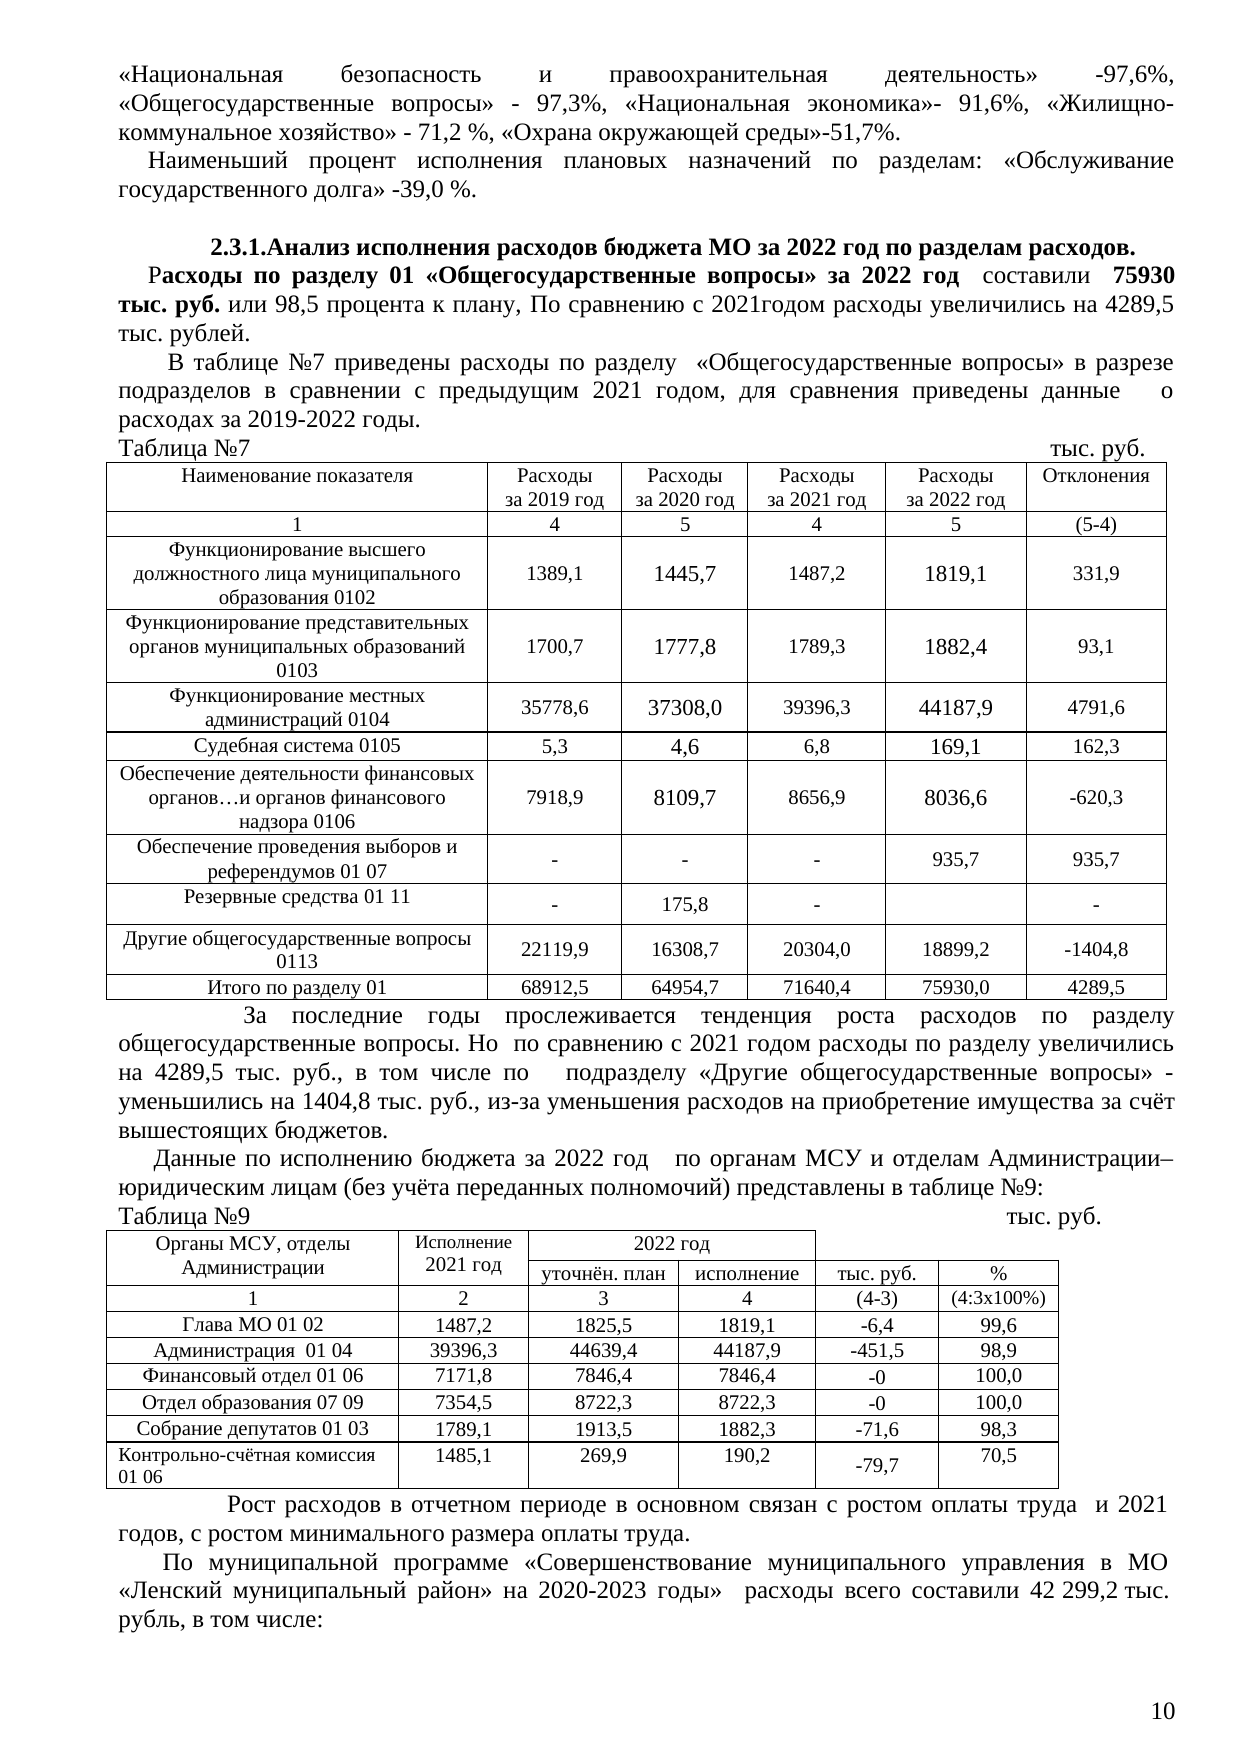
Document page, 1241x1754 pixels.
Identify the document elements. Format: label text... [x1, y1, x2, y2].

text За последние годы прослеживается тенденция роста расходов по разделу общегосударственные вопросы. Но по сравнению с 2021 годом расходы по разделу увеличились на 4289,5 тыс. руб., в том числе по подразделу «Другие общегосударственные вопросы» - уменьшились на 1404,8 тыс. руб., из-за уменьшения расходов на приобретение имущества за счёт вышестоящих бюджетов. [118, 1000, 1175, 1143]
text Таблица №7 тыс. руб. [118, 433, 1175, 462]
table_header 2022 год [529, 1231, 815, 1259]
table_cell 37308,0 [622, 683, 747, 731]
table_cell 7846,4 [529, 1364, 678, 1389]
table_cell Функционирование представительных органов муниципальных образований 0103 [107, 610, 487, 682]
text Таблица №9 тыс. руб. [118, 1201, 1175, 1230]
table_cell 190,2 [679, 1443, 815, 1488]
table_cell Резервные средства 01 11 [107, 884, 487, 924]
table_cell 44639,4 [529, 1338, 678, 1362]
table_cell Итого по разделу 01 [107, 975, 487, 999]
table_cell 71640,4 [748, 975, 885, 999]
table_header Наименование показателя [107, 463, 487, 511]
table_cell 7354,5 [399, 1390, 528, 1415]
table_cell 1819,1 [679, 1312, 815, 1337]
table_cell 1882,4 [886, 610, 1026, 682]
table_cell (5-4) [1027, 512, 1166, 536]
table_cell 39396,3 [399, 1338, 528, 1362]
table_cell -451,5 [816, 1338, 938, 1362]
table_cell 5,3 [488, 733, 621, 760]
table_cell 39396,3 [748, 683, 885, 731]
table_cell 5 [886, 512, 1026, 536]
table_cell 1789,1 [399, 1416, 528, 1441]
table_cell 18899,2 [886, 925, 1026, 973]
table_cell 1 [107, 1286, 398, 1311]
table_cell 64954,7 [622, 975, 747, 999]
table_cell 4,6 [622, 733, 747, 760]
table_cell -79,7 [816, 1443, 938, 1488]
table_cell 7171,8 [399, 1364, 528, 1389]
table_cell тыс. руб. [816, 1261, 938, 1284]
table_cell 16308,7 [622, 925, 747, 973]
table_header Расходы за 2019 год [488, 463, 621, 511]
table_cell Финансовый отдел 01 06 [107, 1364, 398, 1389]
table_cell -0 [816, 1390, 938, 1415]
table_header Исполнение 2021 год [399, 1231, 528, 1284]
table_cell исполнение [679, 1261, 815, 1284]
table_cell 269,9 [529, 1443, 678, 1488]
table_cell 8109,7 [622, 761, 747, 833]
table_cell 22119,9 [488, 925, 621, 973]
table_cell 5 [622, 512, 747, 536]
table_cell 75930,0 [886, 975, 1026, 999]
table_cell 8036,6 [886, 761, 1026, 833]
table_cell уточнён. план [529, 1261, 678, 1284]
table_cell 8656,9 [748, 761, 885, 833]
table_cell Обеспечение проведения выборов и референдумов 01 07 [107, 835, 487, 883]
table_cell 93,1 [1027, 610, 1166, 682]
table_cell % [939, 1261, 1058, 1284]
table_cell 331,9 [1027, 537, 1166, 609]
table_cell 44187,9 [886, 683, 1026, 731]
table_cell 1825,5 [529, 1312, 678, 1337]
table_cell 99,6 [939, 1312, 1058, 1337]
text Наименьший процент исполнения плановых назначений по разделам: «Обслуживание государственного долга» -39,0 %. [118, 145, 1175, 203]
table_cell 6,8 [748, 733, 885, 760]
table_cell Другие общегосударственные вопросы 0113 [107, 925, 487, 973]
table_cell 175,8 [622, 884, 747, 924]
table_cell 1819,1 [886, 537, 1026, 609]
table_cell -620,3 [1027, 761, 1166, 833]
table_cell 1389,1 [488, 537, 621, 609]
table_cell 1487,2 [748, 537, 885, 609]
table_cell Глава МО 01 02 [107, 1312, 398, 1337]
table_cell (4:3х100%) [939, 1286, 1058, 1311]
table_header Органы МСУ, отделы Администрации [107, 1231, 398, 1284]
table_cell 8722,3 [679, 1390, 815, 1415]
table_cell 169,1 [886, 733, 1026, 760]
table_cell 98,9 [939, 1338, 1058, 1362]
table_cell - [488, 884, 621, 924]
table_cell [886, 884, 1026, 924]
table_cell Судебная система 0105 [107, 733, 487, 760]
table_cell 4289,5 [1027, 975, 1166, 999]
table_cell 4791,6 [1027, 683, 1166, 731]
table_cell - [748, 884, 885, 924]
text В таблице №7 приведены расходы по разделу «Общегосударственные вопросы» в разрезе подразделов в сравнении с предыдущим 2021 годом, для сравнения приведены данные о расходах за 2019-2022 годы. [118, 347, 1175, 433]
text Расходы по разделу 01 «Общегосударственные вопросы» за 2022 год составили 75930 тыс. руб. или 98,5 процента к плану, По сравнению с 2021годом расходы увеличились на 4289,5 тыс. рублей. [118, 260, 1175, 347]
table_cell (4-3) [816, 1286, 938, 1311]
table_cell - [622, 835, 747, 883]
table_cell -6,4 [816, 1312, 938, 1337]
table_cell Администрация 01 04 [107, 1338, 398, 1362]
table_cell 4 [679, 1286, 815, 1311]
table_cell 7846,4 [679, 1364, 815, 1389]
table_cell 98,3 [939, 1416, 1058, 1441]
table_cell 1487,2 [399, 1312, 528, 1337]
table_cell Контрольно-счётная комиссия 01 06 [107, 1443, 398, 1488]
table_cell 1445,7 [622, 537, 747, 609]
table_cell 3 [529, 1286, 678, 1311]
table_header Расходы за 2021 год [748, 463, 885, 511]
table_cell Отдел образования 07 09 [107, 1390, 398, 1415]
table_cell 1485,1 [399, 1443, 528, 1488]
table_cell 935,7 [1027, 835, 1166, 883]
table_cell -0 [816, 1364, 938, 1389]
table_cell 100,0 [939, 1390, 1058, 1415]
table_cell 1882,3 [679, 1416, 815, 1441]
text Данные по исполнению бюджета за 2022 год по органам МСУ и отделам Администрации– юридическим лицам (без учёта переданных полномочий) представлены в таблице №9: [118, 1143, 1175, 1201]
table_cell 935,7 [886, 835, 1026, 883]
text По муниципальной программе «Совершенствование муниципального управления в МО «Ленский муниципальный район» на 2020-2023 годы» расходы всего составили 42 299,2 тыс. рубль, в том числе: [118, 1547, 1169, 1633]
table_cell -1404,8 [1027, 925, 1166, 973]
table_cell Функционирование высшего должностного лица муниципального образования 0102 [107, 537, 487, 609]
table_header Расходы за 2020 год [622, 463, 747, 511]
table_cell 100,0 [939, 1364, 1058, 1389]
table_cell 1777,8 [622, 610, 747, 682]
text 2.3.1.Анализ исполнения расходов бюджета МО за 2022 год по разделам расходов. [118, 232, 1175, 260]
table_cell 20304,0 [748, 925, 885, 973]
table_cell Собрание депутатов 01 03 [107, 1416, 398, 1441]
table_cell 2 [399, 1286, 528, 1311]
table_cell - [488, 835, 621, 883]
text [118, 59, 1175, 145]
table_cell 162,3 [1027, 733, 1166, 760]
table_header Расходы за 2022 год [886, 463, 1026, 511]
table_cell Обеспечение деятельности финансовых органов…и органов финансового надзора 0106 [107, 761, 487, 833]
table_cell 1789,3 [748, 610, 885, 682]
table_cell 1913,5 [529, 1416, 678, 1441]
table_cell Функционирование местных администраций 0104 [107, 683, 487, 731]
table_cell -71,6 [816, 1416, 938, 1441]
table_cell 1700,7 [488, 610, 621, 682]
table_cell - [1027, 884, 1166, 924]
table_cell 8722,3 [529, 1390, 678, 1415]
table_cell - [748, 835, 885, 883]
table_header Отклонения [1027, 463, 1166, 511]
table_cell 44187,9 [679, 1338, 815, 1362]
table_cell 35778,6 [488, 683, 621, 731]
table_cell 68912,5 [488, 975, 621, 999]
text Рост расходов в отчетном периоде в основном связан с ростом оплаты труда и 2021 годов, с ростом минимального размера оплаты труда. [118, 1489, 1169, 1547]
table_cell 70,5 [939, 1443, 1058, 1488]
table_cell 1 [107, 512, 487, 536]
table_cell 4 [748, 512, 885, 536]
table_cell 7918,9 [488, 761, 621, 833]
table_cell 4 [488, 512, 621, 536]
